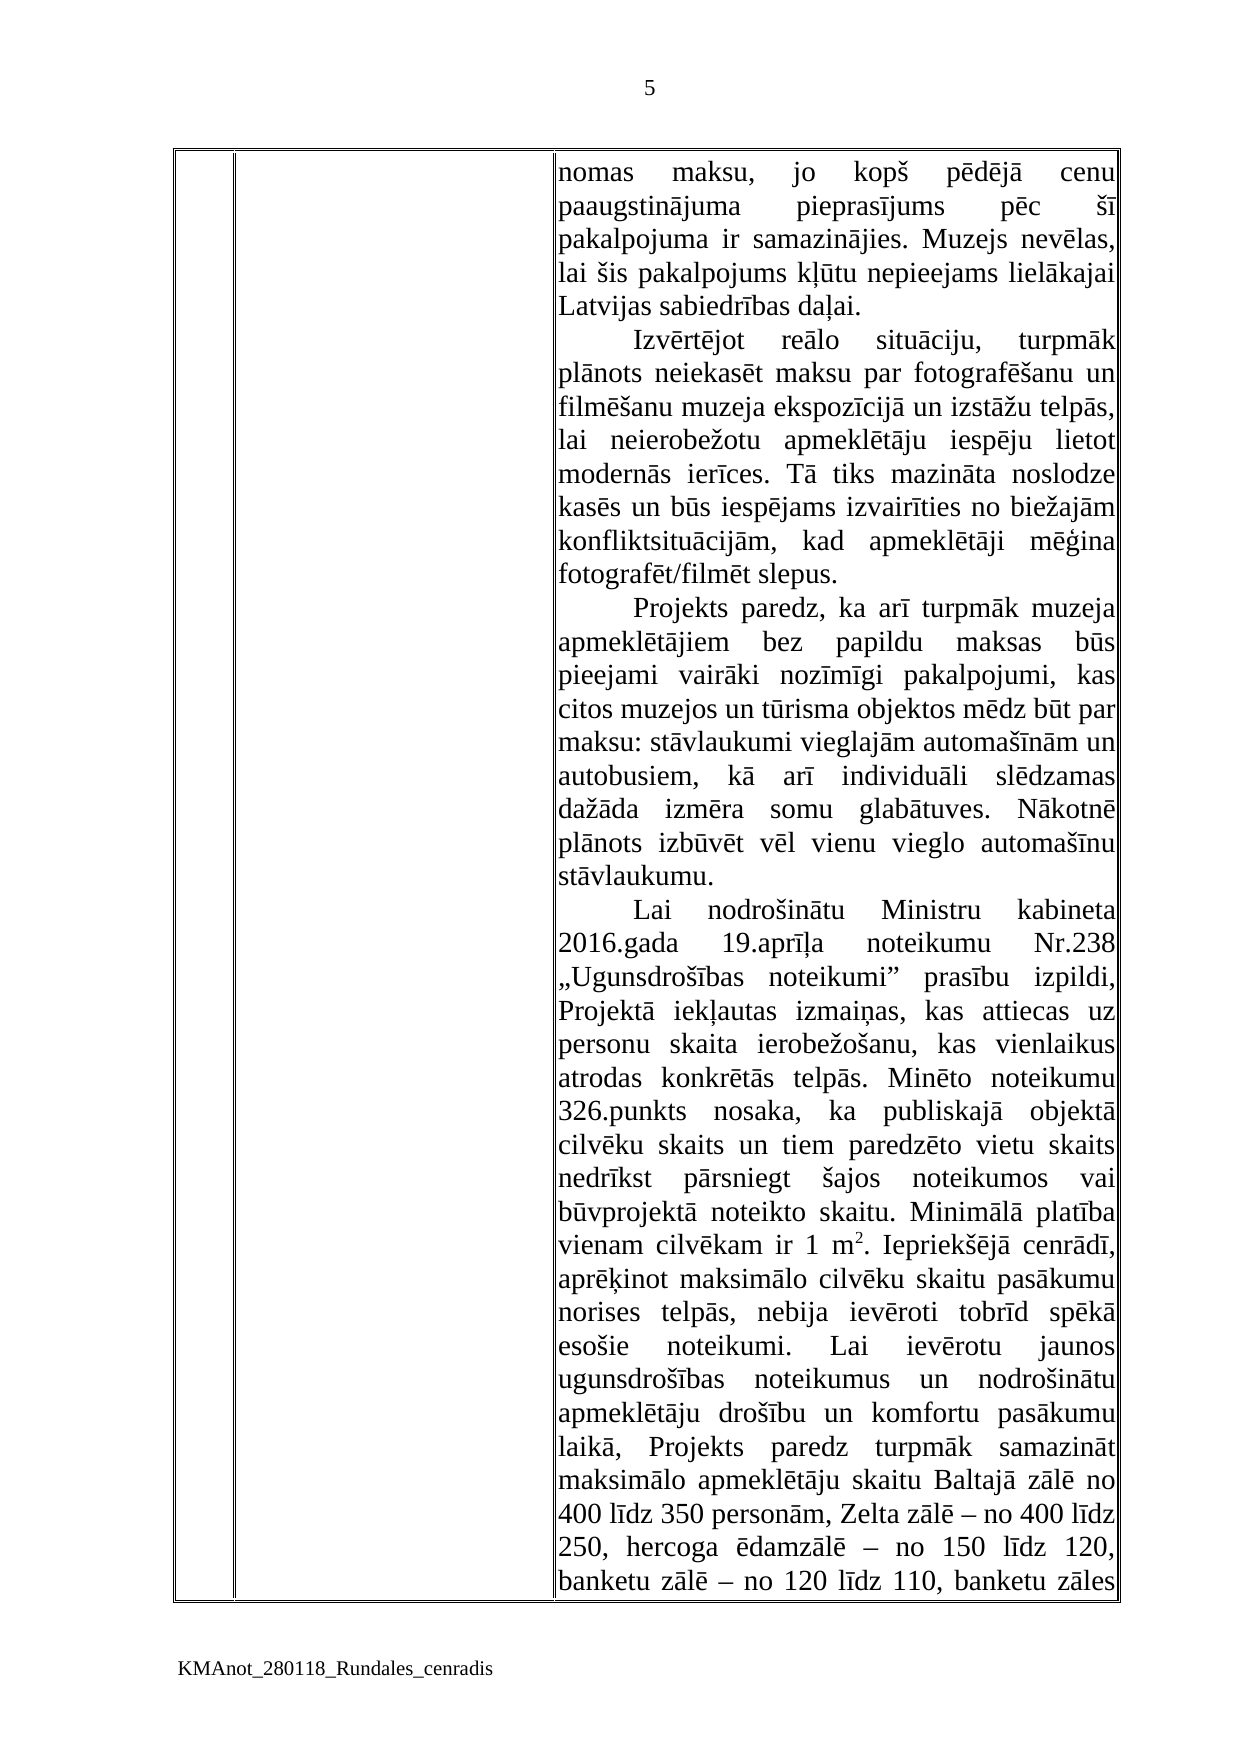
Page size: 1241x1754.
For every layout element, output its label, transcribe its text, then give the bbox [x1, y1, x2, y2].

table_cell 2. [176, 151, 234, 1599]
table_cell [555, 151, 1117, 1599]
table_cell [235, 151, 555, 1599]
